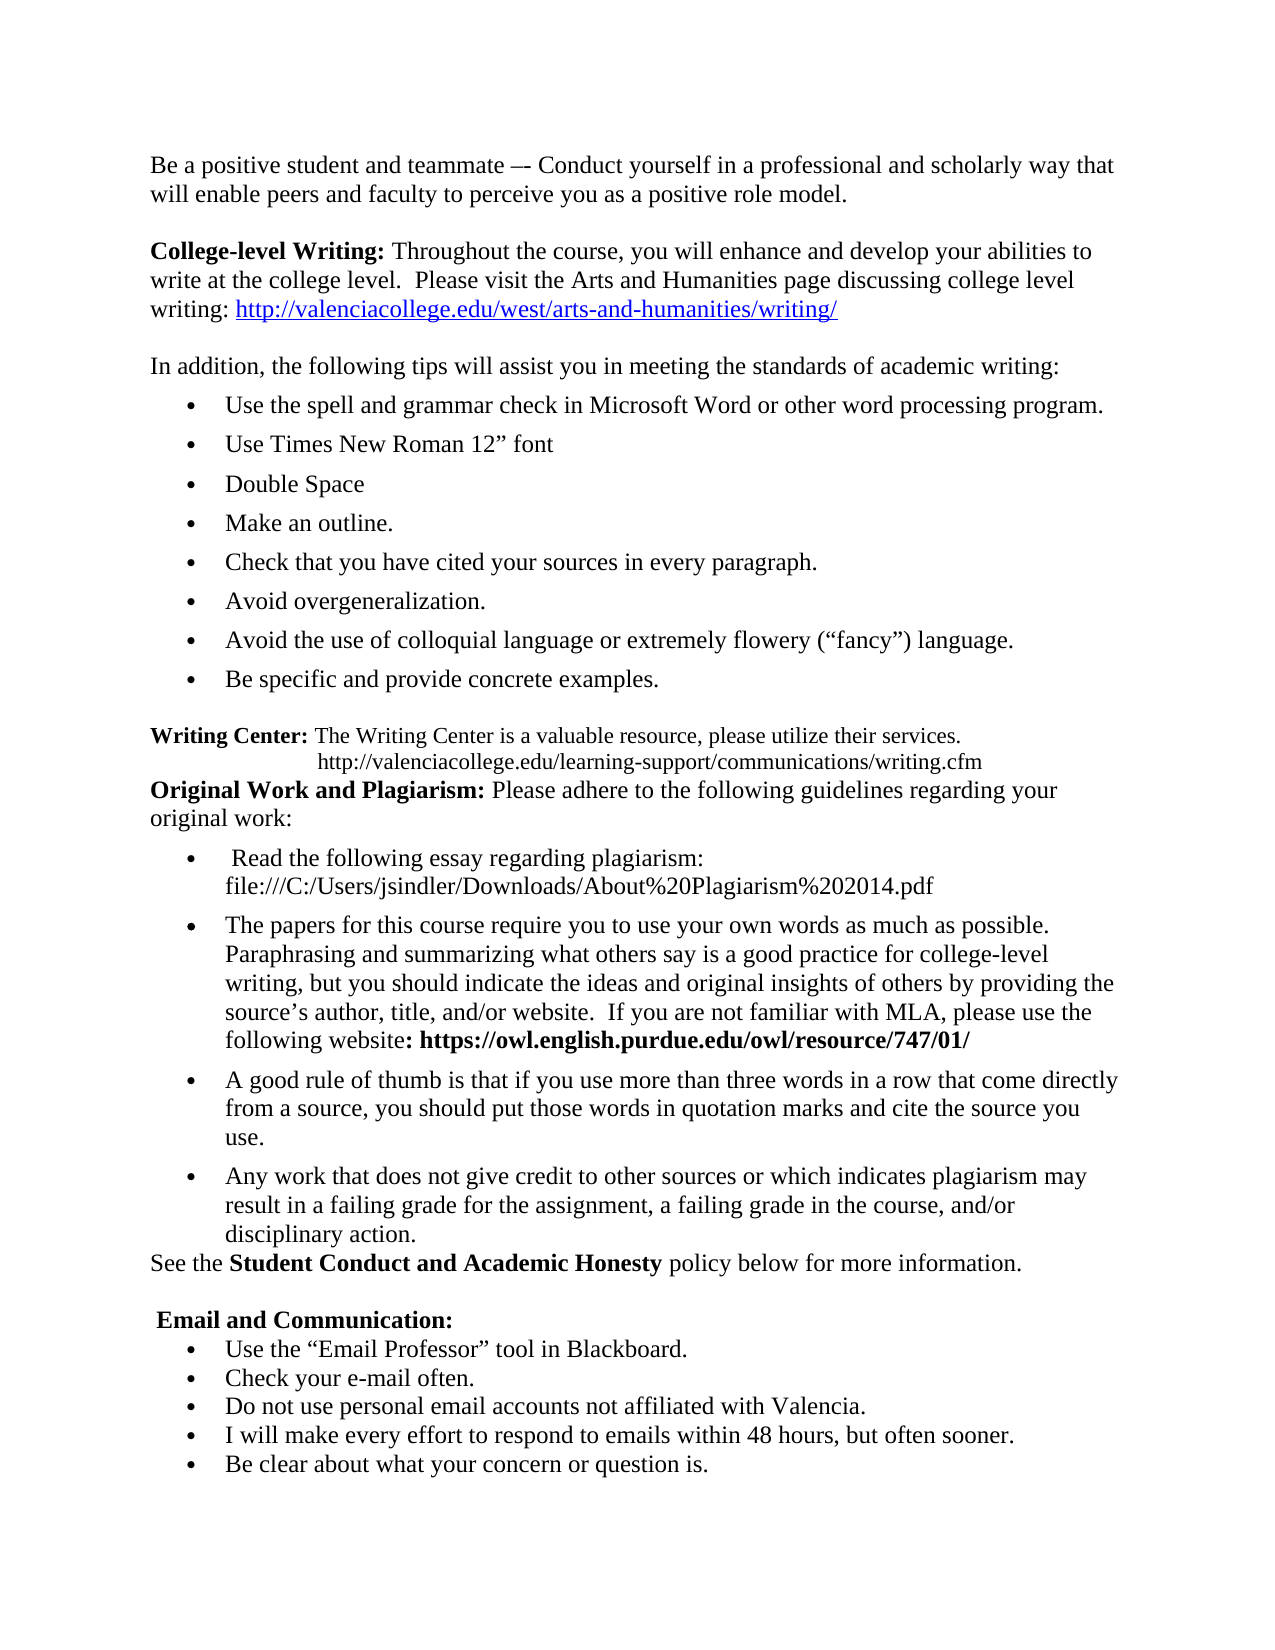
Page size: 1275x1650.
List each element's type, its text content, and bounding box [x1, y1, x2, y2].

list Avoid the use of colloquial language or extremely flowery (“fancy”) language. [187, 625, 1125, 654]
list Use the spell and grammar check in Microsoft Word or other word processing program. [187, 390, 1125, 419]
list Any work that does not give credit to other sources or which indicates plagiarism may result in a failing grade for the assignment, a failing grade in the course, and/or disciplinary action. [187, 1161, 1125, 1248]
text In addition, the following tips will assist you in meeting the standards of academic writing: [150, 351, 1125, 380]
list Use Times New Roman 12” font [187, 429, 1125, 458]
list Read the following essay regarding plagiarism: file:///C:/Users/jsindler/Downloads/About%20Plagiarism%202014.pdf [187, 843, 1125, 900]
text Be a positive student and teammate –- Conduct yourself in a professional and scholarly way that will enable peers and faculty to perceive you as a positive role model. [150, 150, 1125, 207]
list Check your e-mail often. [187, 1363, 1125, 1391]
text http://valenciacollege.edu/learning-support/communications/writing.cfm [150, 748, 1125, 775]
list Be clear about what your concern or question is. [187, 1449, 1125, 1478]
list I will make every effort to respond to emails within 48 hours, but often sooner. [187, 1420, 1125, 1449]
list Double Space [187, 469, 1125, 497]
list Be specific and provide concrete examples. [187, 664, 1125, 693]
list Make an outline. [187, 508, 1125, 537]
text Original Work and Plagiarism: Please adhere to the following guidelines regarding your original work: [150, 775, 1125, 832]
list Avoid overgeneralization. [187, 586, 1125, 615]
list Do not use personal email accounts not affiliated with Valencia. [187, 1391, 1125, 1420]
list The papers for this course require you to use your own words as much as possible. Paraphrasing and summarizing what others say is a good practice for college-level writing, but you should indicate the ideas and original insights of others by providing the source’s author, title, and/or website. If you are not familiar with MLA, please use the following website: https://owl.english.purdue.edu/owl/resource/747/01/ [187, 911, 1125, 1054]
list Use the “Email Professor” tool in Blackboard. [187, 1334, 1125, 1363]
text Writing Center: The Writing Center is a valuable resource, please utilize their services. [150, 722, 1125, 748]
list Check that you have cited your sources in every paragraph. [187, 547, 1125, 576]
text See the Student Conduct and Academic Honesty policy below for more information. [150, 1248, 1125, 1276]
text College-level Writing: Throughout the course, you will enhance and develop your abilities to write at the college level. Please visit the Arts and Humanities page discussing college level writing: http://valenciacollege.edu/west/arts-and-humanities/writing/ [150, 236, 1125, 322]
list A good rule of thumb is that if you use more than three words in a row that come directly from a source, you should put those words in quotation marks and cite the source you use. [187, 1065, 1125, 1151]
text Email and Communication: [150, 1305, 1125, 1334]
